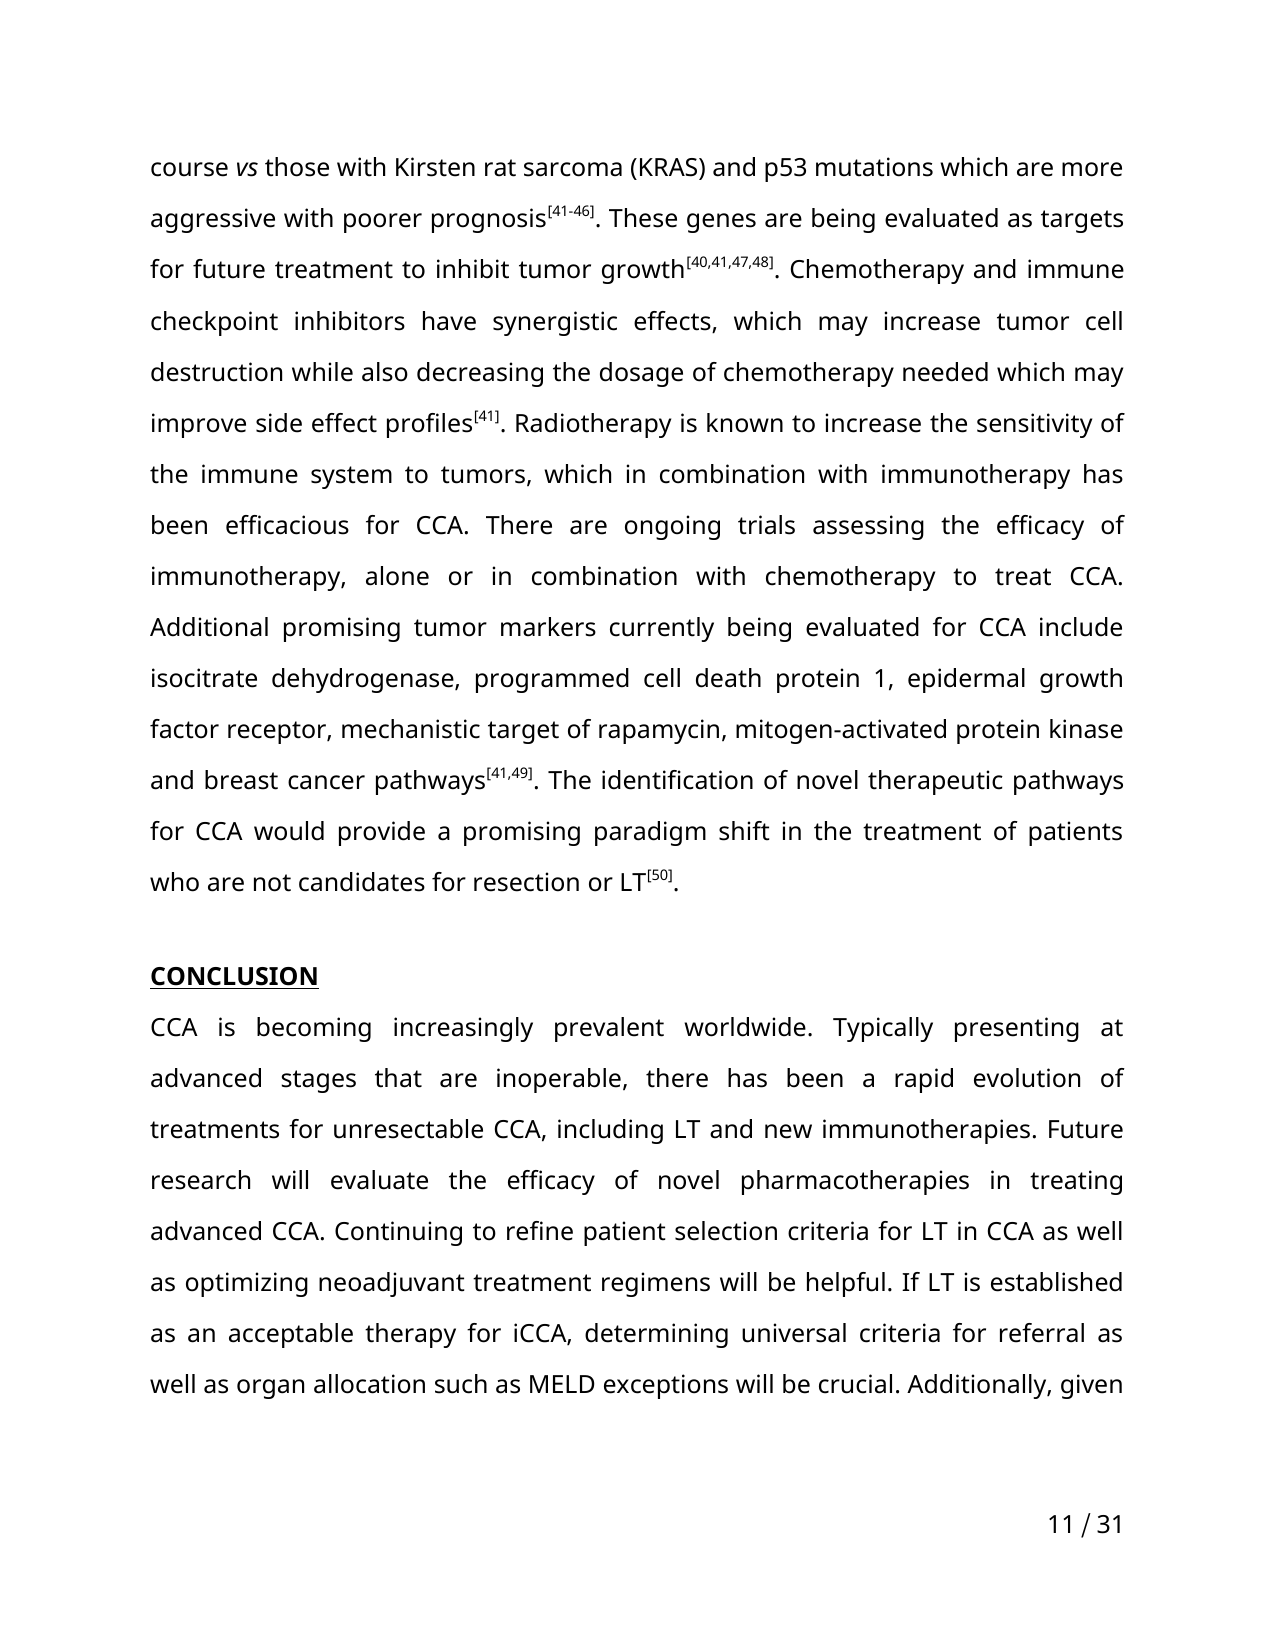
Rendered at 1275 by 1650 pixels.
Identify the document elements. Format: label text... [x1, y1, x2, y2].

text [150, 1010, 1125, 1401]
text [150, 150, 1125, 899]
text CONCLUSION [150, 959, 1125, 993]
